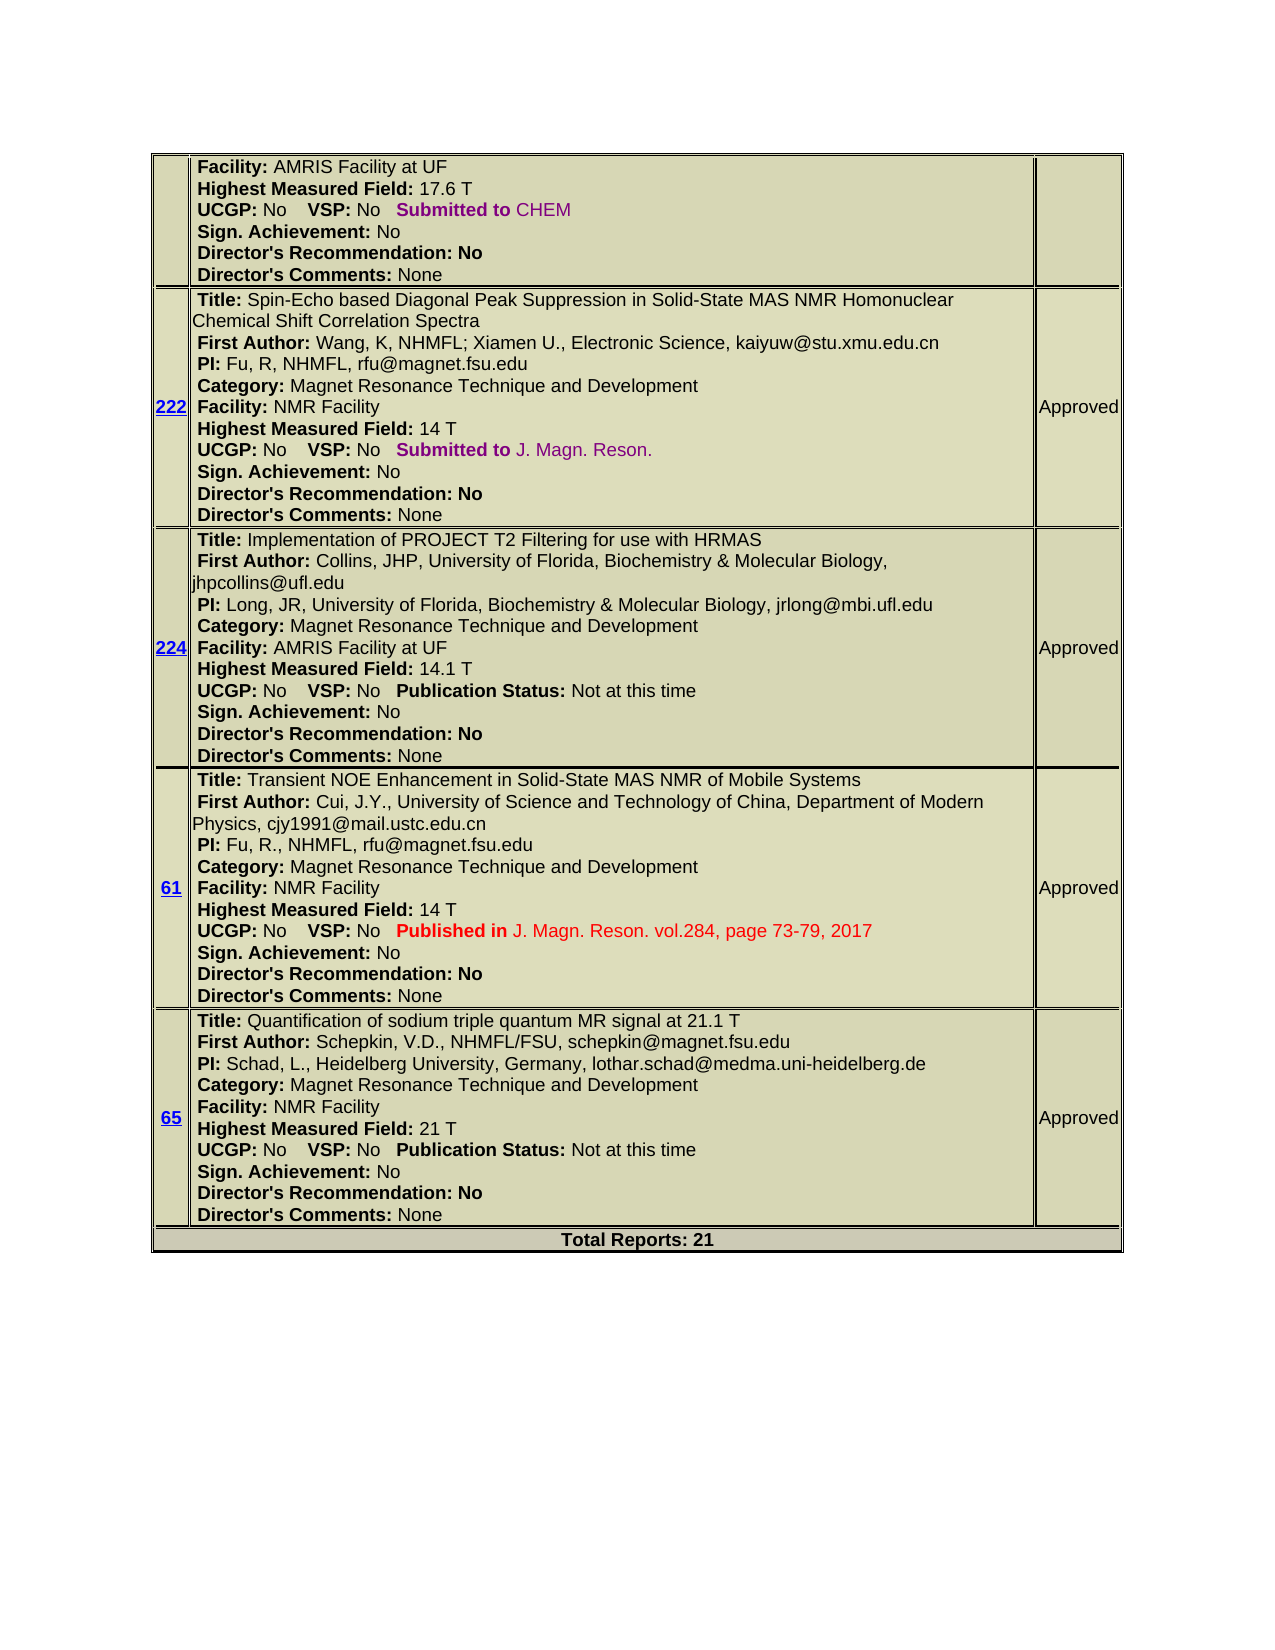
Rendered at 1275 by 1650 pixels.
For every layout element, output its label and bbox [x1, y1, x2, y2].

table_header [148, 150, 1122, 1256]
